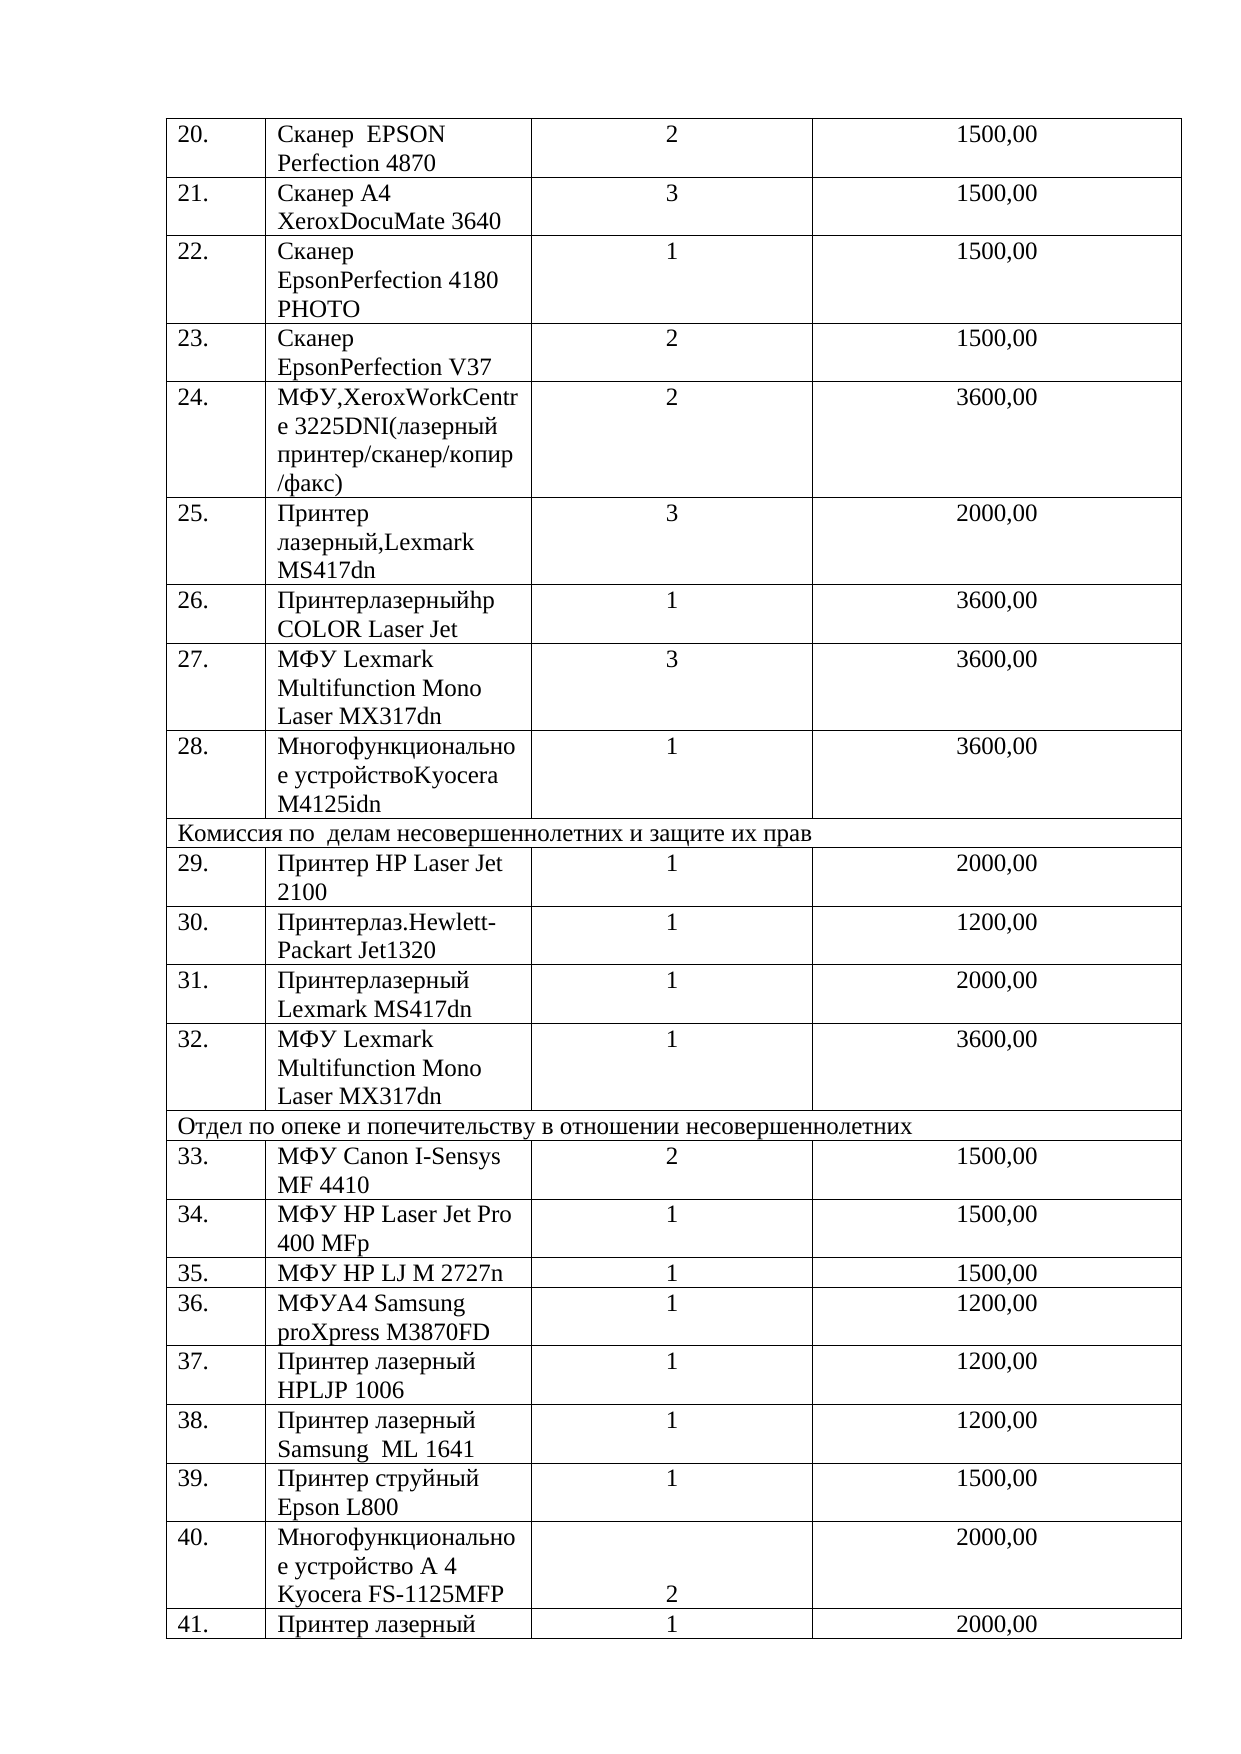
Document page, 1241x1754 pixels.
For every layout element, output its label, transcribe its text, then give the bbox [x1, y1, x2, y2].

table_cell МФУА4 Samsung proXpress M3870FD [266, 1288, 531, 1345]
table_cell 2000,00 [813, 1609, 1181, 1638]
table_cell 2 [532, 382, 812, 497]
table_cell МФУ HP LJ M 2727n [266, 1258, 531, 1287]
table_cell 1 [532, 1024, 812, 1110]
table_cell Отдел по опеке и попечительству в отношении несовершеннолетних [167, 1111, 1181, 1140]
table_cell Комиссия по делам несовершеннолетних и защите их прав [167, 819, 1181, 847]
table_cell Многофункциональное устройствоKyocera M4125idn [266, 731, 531, 817]
table_cell [167, 324, 265, 381]
table_cell [167, 965, 265, 1023]
table_cell Принтерлазерныйhp COLOR Laser Jet [266, 585, 531, 643]
table_cell МФУ Canon I-Sensys MF 4410 [266, 1141, 531, 1198]
table_cell 3600,00 [813, 644, 1181, 730]
table_cell [167, 1405, 265, 1462]
table_cell Принтер лазерный Samsung ML 1641 [266, 1405, 531, 1462]
table_cell 1500,00 [813, 1200, 1181, 1257]
table_cell 1200,00 [813, 1346, 1181, 1404]
table_cell 1 [532, 1405, 812, 1462]
table_cell 3 [532, 498, 812, 584]
table_cell [167, 1346, 265, 1404]
table_cell 1 [532, 907, 812, 964]
table_cell [167, 498, 265, 584]
table_cell 3 [532, 644, 812, 730]
table_cell 1 [532, 585, 812, 643]
table_cell 3 [532, 178, 812, 235]
table_cell [167, 644, 265, 730]
table_cell 1 [532, 1346, 812, 1404]
table_cell 1 [532, 236, 812, 322]
table_cell [167, 1141, 265, 1198]
table_cell 3600,00 [813, 731, 1181, 817]
table_cell Принтер лазерный,Lexmark MS417dn [266, 498, 531, 584]
table_cell 1200,00 [813, 907, 1181, 964]
table_cell [167, 1024, 265, 1110]
table_cell [167, 907, 265, 964]
table_cell 1 [532, 1200, 812, 1257]
table_cell [167, 1609, 265, 1638]
table_cell 2000,00 [813, 965, 1181, 1023]
table_cell [167, 382, 265, 497]
table_cell Принтер HP Laser Jet 2100 [266, 848, 531, 906]
table_cell [167, 119, 265, 177]
table_cell 2 [532, 119, 812, 177]
table_cell [167, 848, 265, 906]
table_cell МФУ,XeroxWorkCentre 3225DNI(лазерный принтер/сканер/копир/факс) [266, 382, 531, 497]
table_cell [167, 585, 265, 643]
table_cell 2000,00 [813, 498, 1181, 584]
table_cell [167, 1464, 265, 1521]
table_cell [167, 1258, 265, 1287]
table_cell 1500,00 [813, 1464, 1181, 1521]
table_cell 1500,00 [813, 119, 1181, 177]
table_cell 1500,00 [813, 1141, 1181, 1198]
table_cell МФУ Lexmark Multifunction Mono Laser MX317dn [266, 644, 531, 730]
table_cell 1 [532, 1464, 812, 1521]
table_cell 1500,00 [813, 178, 1181, 235]
table_cell 1200,00 [813, 1405, 1181, 1462]
table_cell [167, 236, 265, 322]
table_cell Принтерлазерный Lexmark MS417dn [266, 965, 531, 1023]
table_cell 2 [532, 1522, 812, 1608]
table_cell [266, 1609, 531, 1638]
table_cell Сканер A4 XeroxDocuMate 3640 [266, 178, 531, 235]
table_cell 1 [532, 1258, 812, 1287]
table_cell Сканер EpsonPerfection 4180 PHOTO [266, 236, 531, 322]
table_cell [167, 1522, 265, 1608]
table_cell 1500,00 [813, 236, 1181, 322]
table_cell 1 [532, 1609, 812, 1638]
table_cell 1500,00 [813, 1258, 1181, 1287]
table_cell Сканер EPSON Perfection 4870 [266, 119, 531, 177]
table_cell Сканер EpsonPerfection V37 [266, 324, 531, 381]
table_cell 1 [532, 1288, 812, 1345]
table_cell 3600,00 [813, 382, 1181, 497]
table_cell 1 [532, 965, 812, 1023]
table_cell 1 [532, 731, 812, 817]
table_cell 2000,00 [813, 1522, 1181, 1608]
table_cell 2 [532, 1141, 812, 1198]
table_cell [167, 1200, 265, 1257]
table_cell Принтер лазерный HPLJP 1006 [266, 1346, 531, 1404]
table_cell 1 [532, 848, 812, 906]
table_cell 2000,00 [813, 848, 1181, 906]
table_cell МФУ HP Laser Jet Pro 400 MFp [266, 1200, 531, 1257]
table_cell 2 [532, 324, 812, 381]
table_cell Принтер струйный Epson L800 [266, 1464, 531, 1521]
table_cell [167, 1288, 265, 1345]
table_cell 3600,00 [813, 1024, 1181, 1110]
table_cell Многофункциональное устройство А 4 Kyocera FS-1125MFP [266, 1522, 531, 1608]
table_cell [167, 731, 265, 817]
table_cell 1500,00 [813, 324, 1181, 381]
table_cell 3600,00 [813, 585, 1181, 643]
table_cell 1200,00 [813, 1288, 1181, 1345]
table_cell [167, 178, 265, 235]
table_cell МФУ Lexmark Multifunction Mono Laser MX317dn [266, 1024, 531, 1110]
table_cell Принтерлаз.Hewlett-Packart Jet1320 [266, 907, 531, 964]
